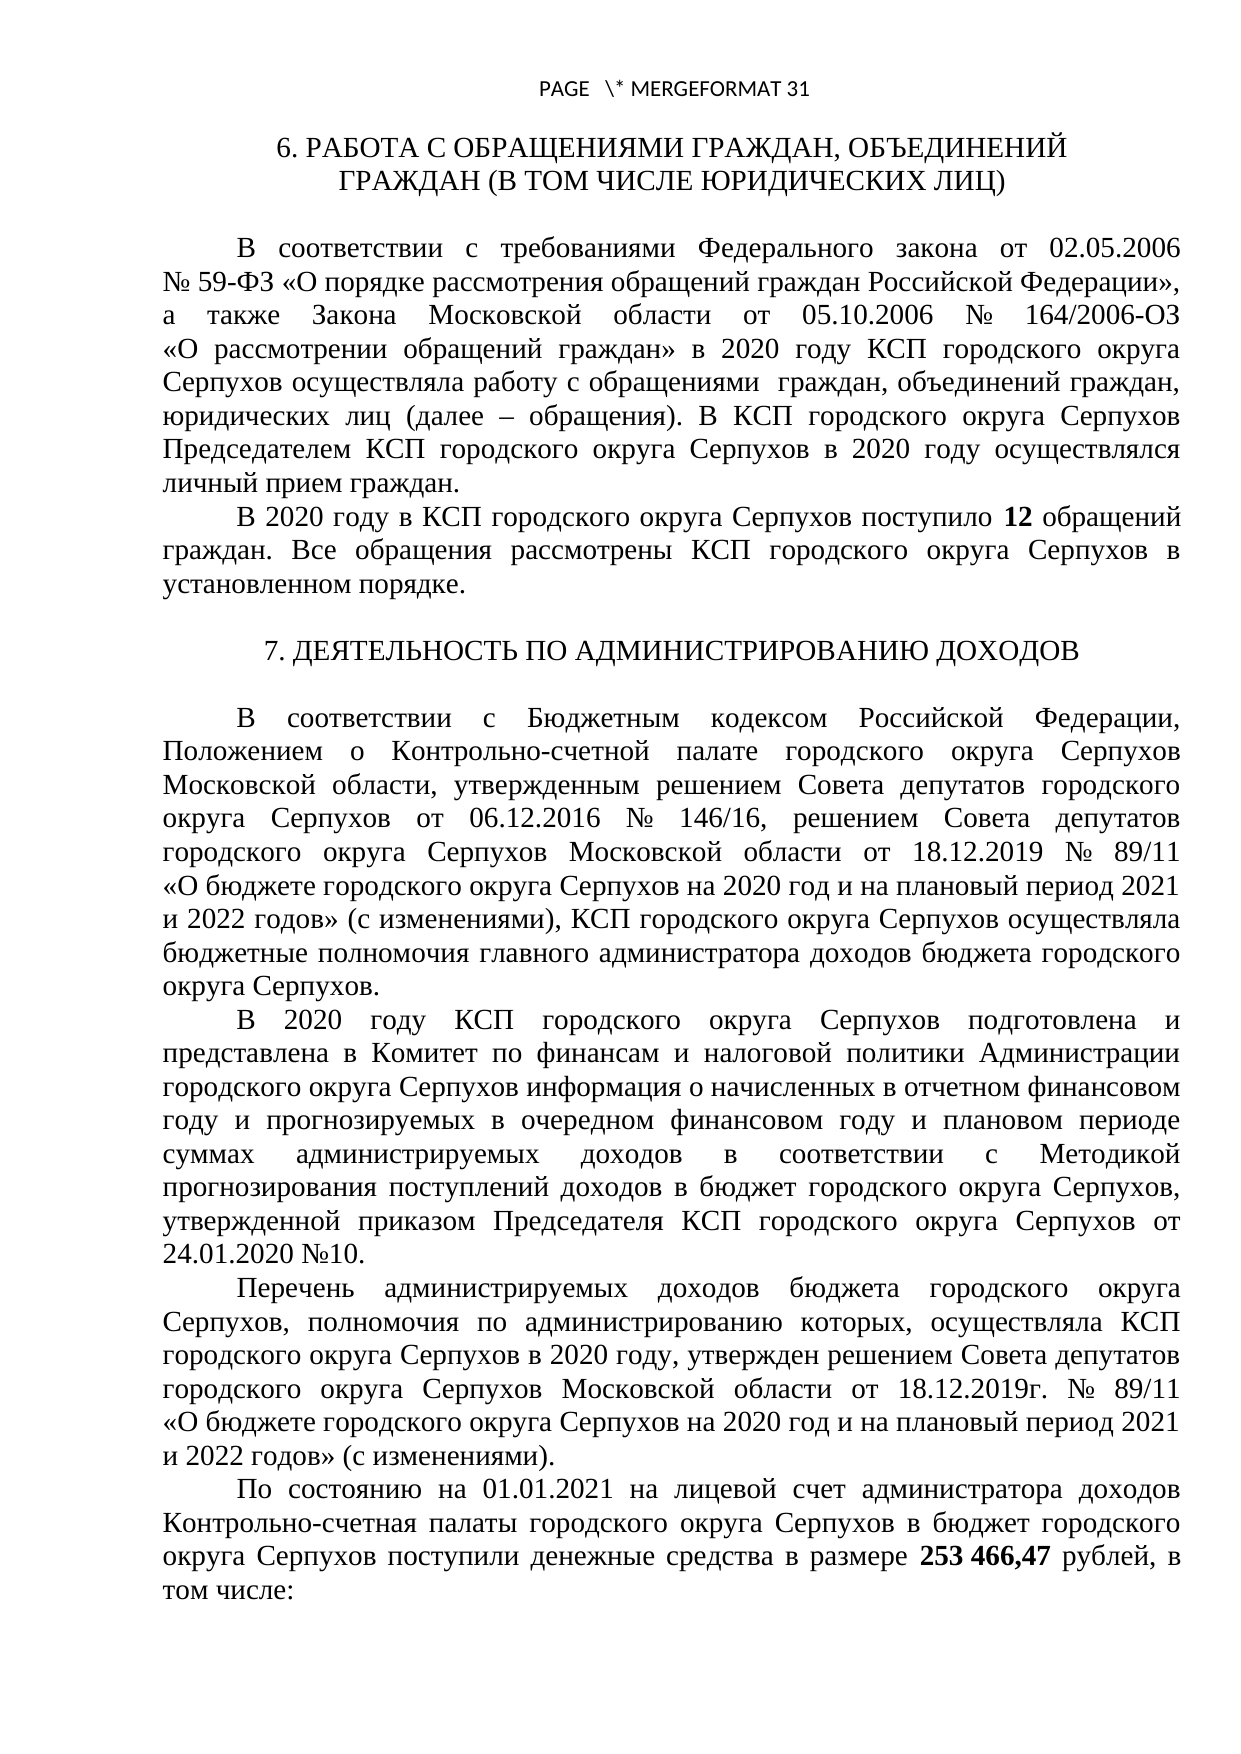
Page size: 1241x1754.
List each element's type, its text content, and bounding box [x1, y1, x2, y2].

text Перечень администрируемых доходов бюджета городского округа Серпухов, полномочия по администрированию которых, осуществляла КСП городского округа Серпухов в 2020 году, утвержден решением Совета депутатов городского округа Серпухов Московской области от 18.12.2019г. № 89/11 «О бюджете городского округа Серпухов на 2020 год и на плановый период 2021 и 2022 годов» (с изменениями). [162, 1270, 1181, 1471]
text 6. РАБОТА С ОБРАЩЕНИЯМИ ГРАЖДАН, ОБЪЕДИНЕНИЙ [162, 130, 1181, 163]
text ГРАЖДАН (В ТОМ ЧИСЛЕ ЮРИДИЧЕСКИХ ЛИЦ) [162, 163, 1181, 197]
text По состоянию на 01.01.2021 на лицевой счет администратора доходов Контрольно-счетная палаты городского округа Серпухов в бюджет городского округа Серпухов поступили денежные средства в размере 253 466,47 рублей, в том числе: [162, 1471, 1181, 1606]
text 7. ДЕЯТЕЛЬНОСТЬ ПО АДМИНИСТРИРОВАНИЮ ДОХОДОВ [162, 633, 1181, 666]
text В соответствии с Бюджетным кодексом Российской Федерации, Положением о Контрольно-счетной палате городского округа Серпухов Московской области, утвержденным решением Совета депутатов городского округа Серпухов от 06.12.2016 № 146/16, решением Совета депутатов городского округа Серпухов Московской области от 18.12.2019 № 89/11 «О бюджете городского округа Серпухов на 2020 год и на плановый период 2021 и 2022 годов» (с изменениями), КСП городского округа Серпухов осуществляла бюджетные полномочия главного администратора доходов бюджета городского округа Серпухов. [162, 700, 1181, 1002]
text В 2020 году КСП городского округа Серпухов подготовлена и представлена в Комитет по финансам и налоговой политики Администрации городского округа Серпухов информация о начисленных в отчетном финансовом году и прогнозируемых в очередном финансовом году и плановом периоде суммах администрируемых доходов в соответствии с Методикой прогнозирования поступлений доходов в бюджет городского округа Серпухов, утвержденной приказом Председателя КСП городского округа Серпухов от 24.01.2020 №10. [162, 1002, 1181, 1270]
text В соответствии с требованиями Федерального закона от 02.05.2006 № 59-ФЗ «О порядке рассмотрения обращений граждан Российской Федерации», а также Закона Московской области от 05.10.2006 № 164/2006-ОЗ «О рассмотрении обращений граждан» в 2020 году КСП городского округа Серпухов осуществляла работу с обращениями граждан, объединений граждан, юридических лиц (далее – обращения). В КСП городского округа Серпухов Председателем КСП городского округа Серпухов в 2020 году осуществлялся личный прием граждан. [162, 230, 1181, 499]
text В 2020 году в КСП городского округа Серпухов поступило 12 обращений граждан. Все обращения рассмотрены КСП городского округа Серпухов в установленном порядке. [162, 499, 1181, 599]
